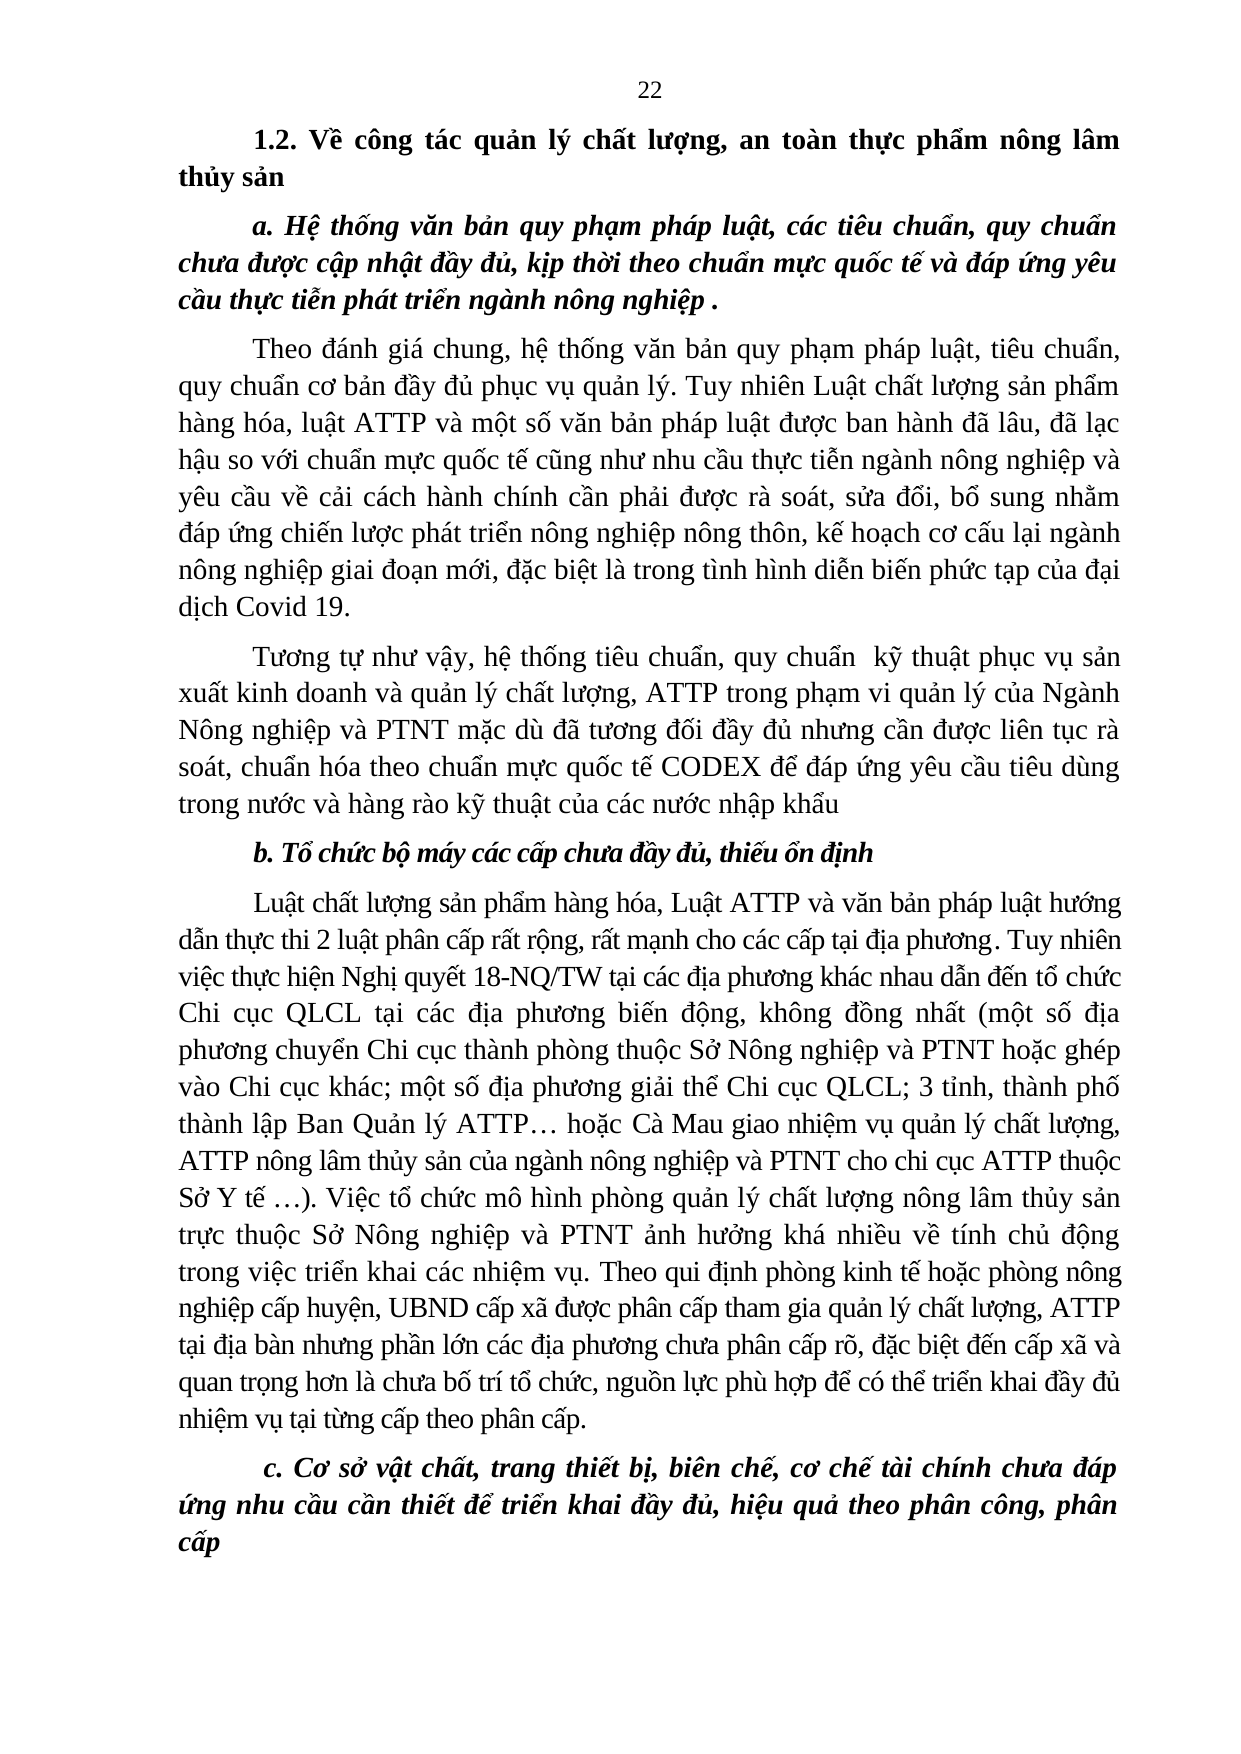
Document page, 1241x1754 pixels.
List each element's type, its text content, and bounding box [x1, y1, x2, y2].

text c. Cơ sở vật chất, trang thiết bị, biên chế, cơ chế tài chính chưa đáp ứng nhu cầu cần thiết để triển khai đầy đủ, hiệu quả theo phân công, phân cấp [178, 1451, 1122, 1558]
text Luật chất lượng sản phẩm hàng hóa, Luật ATTP và văn bản pháp luật hướng dẫn thực thi 2 luật phân cấp rất rộng, rất mạnh cho các cấp tại địa phương. Tuy nhiên việc thực hiện Nghị quyết 18-NQ/TW tại các địa phương khác nhau dẫn đến tổ chức Chi cục QLCL tại các địa phương biến động, không đồng nhất (một số địa phương chuyển Chi cục thành phòng thuộc Sở Nông nghiệp và PTNT hoặc ghép vào Chi cục khác; một số địa phương giải thể Chi cục QLCL; 3 tỉnh, thành phố thành lập Ban Quản lý ATTP… hoặc Cà Mau giao nhiệm vụ quản lý chất lượng, ATTP nông lâm thủy sản của ngành nông nghiệp và PTNT cho chi cục ATTP thuộc Sở Y tế …). Việc tổ chức mô hình phòng quản lý chất lượng nông lâm thủy sản trực thuộc Sở Nông nghiệp và PTNT ảnh hưởng khá nhiều về tính chủ động trong việc triển khai các nhiệm vụ. Theo qui định phòng kinh tế hoặc phòng nông nghiệp cấp huyện, UBND cấp xã được phân cấp tham gia quản lý chất lượng, ATTP tại địa bàn nhưng phần lớn các địa phương chưa phân cấp rõ, đặc biệt đến cấp xã và quan trọng hơn là chưa bố trí tổ chức, nguồn lực phù hợp để có thể triển khai đầy đủ nhiệm vụ tại từng cấp theo phân cấp. [178, 885, 1122, 1435]
text 1.2. Về công tác quản lý chất lượng, an toàn thực phẩm nông lâm thủy sản [178, 122, 1122, 192]
text b. Tổ chức bộ máy các cấp chưa đầy đủ, thiếu ổn định [178, 836, 1122, 869]
text a. Hệ thống văn bản quy phạm pháp luật, các tiêu chuẩn, quy chuẩn chưa được cập nhật đầy đủ, kịp thời theo chuẩn mực quốc tế và đáp ứng yêu cầu thực tiễn phát triển ngành nông nghiệp . [178, 208, 1122, 315]
text Theo đánh giá chung, hệ thống văn bản quy phạm pháp luật, tiêu chuẩn, quy chuẩn cơ bản đầy đủ phục vụ quản lý. Tuy nhiên Luật chất lượng sản phẩm hàng hóa, luật ATTP và một số văn bản pháp luật được ban hành đã lâu, đã lạc hậu so với chuẩn mực quốc tế cũng như nhu cầu thực tiễn ngành nông nghiệp và yêu cầu về cải cách hành chính cần phải được rà soát, sửa đổi, bổ sung nhằm đáp ứng chiến lược phát triển nông nghiệp nông thôn, kế hoạch cơ cấu lại ngành nông nghiệp giai đoạn mới, đặc biệt là trong tình hình diễn biến phức tạp của đại dịch Covid 19. [178, 331, 1122, 623]
text Tương tự như vậy, hệ thống tiêu chuẩn, quy chuẩn kỹ thuật phục vụ sản xuất kinh doanh và quản lý chất lượng, ATTP trong phạm vi quản lý của Ngành Nông nghiệp và PTNT mặc dù đã tương đối đầy đủ nhưng cần được liên tục rà soát, chuẩn hóa theo chuẩn mực quốc tế CODEX để đáp ứng yêu cầu tiêu dùng trong nước và hàng rào kỹ thuật của các nước nhập khẩu [178, 639, 1122, 820]
